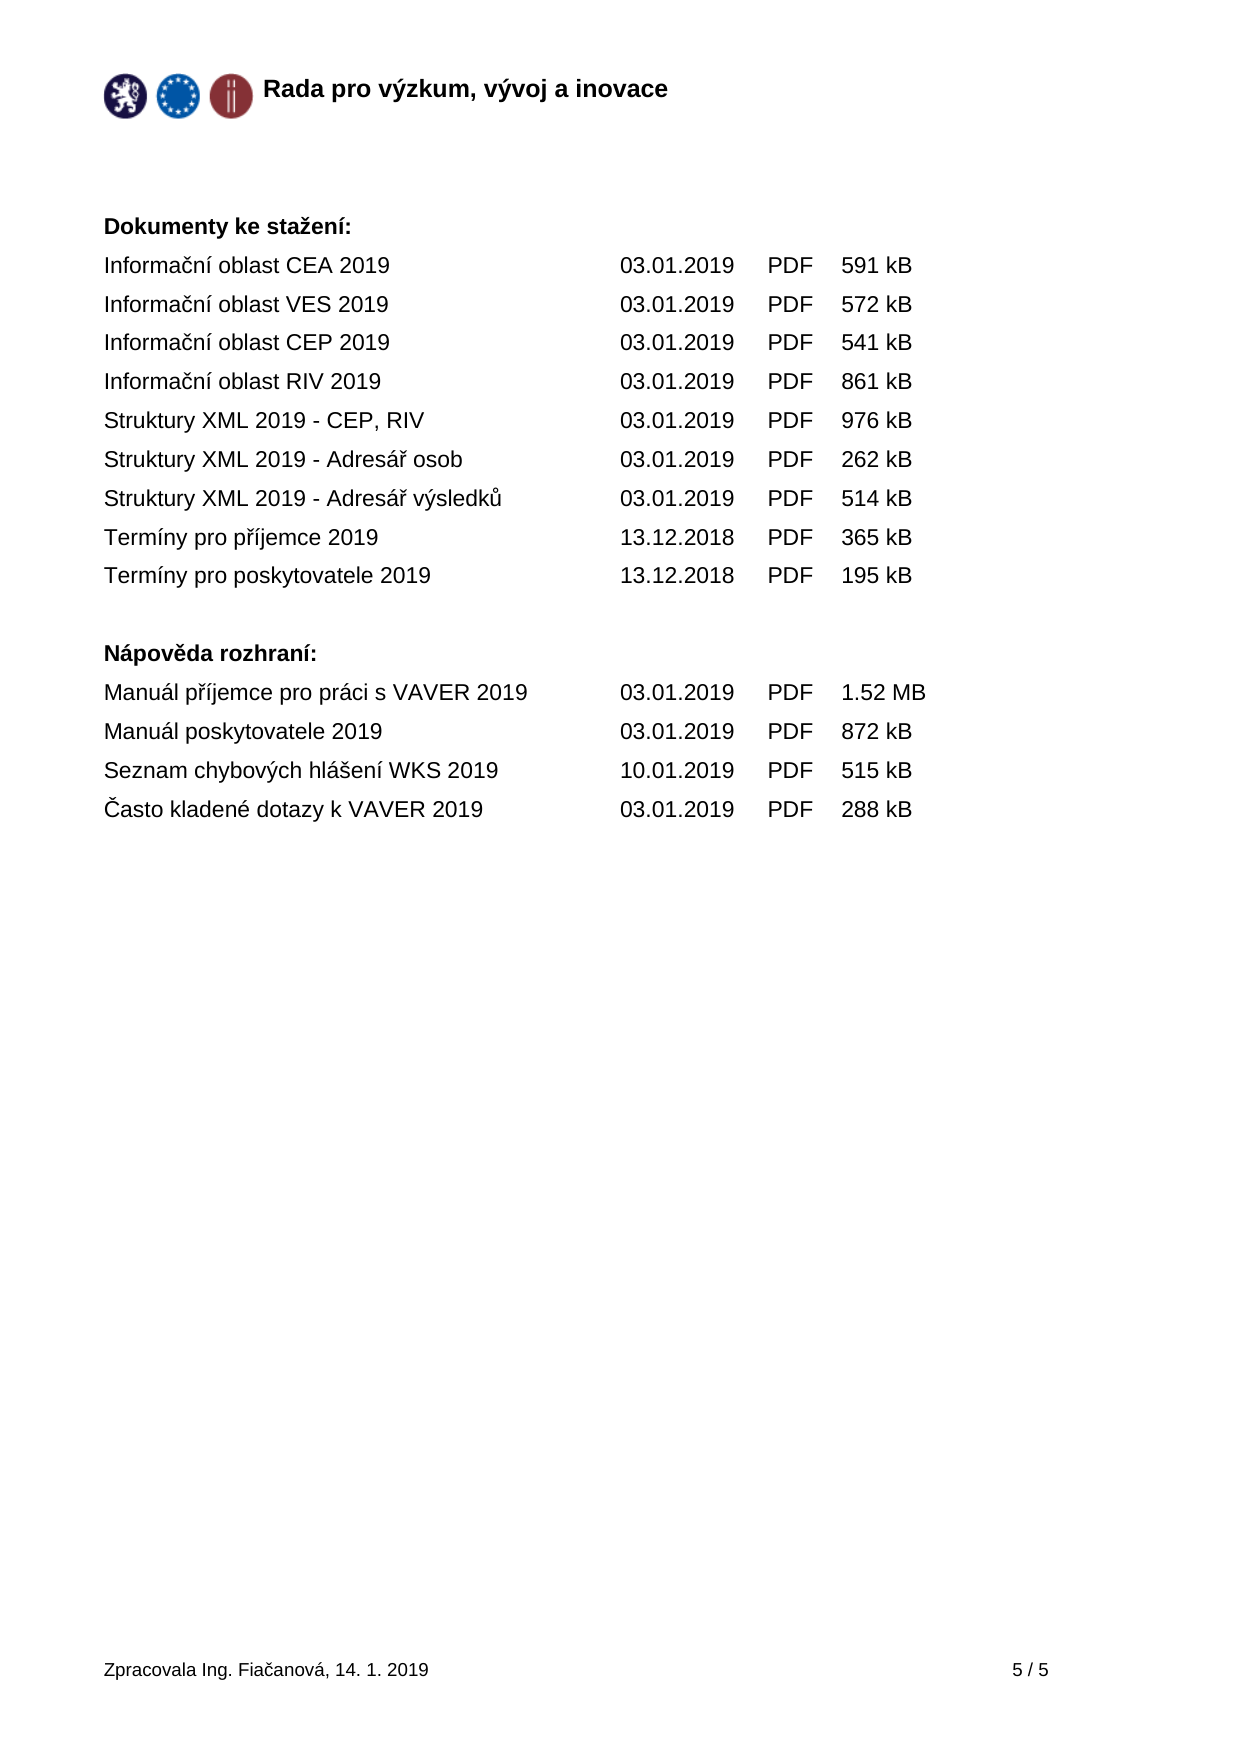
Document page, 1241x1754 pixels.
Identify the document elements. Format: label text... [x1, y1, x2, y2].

text Manuál příjemce pro práci s VAVER 2019 03.01.2019 PDF 1.52 MB [103, 679, 1137, 705]
text Seznam chybových hlášení WKS 2019 10.01.2019 PDF 515 kB [103, 757, 1137, 783]
text Struktury XML 2019 - Adresář osob 03.01.2019 PDF 262 kB [103, 446, 1137, 472]
text Termíny pro příjemce 2019 13.12.2018 PDF 365 kB [103, 524, 1137, 550]
text Struktury XML 2019 - Adresář výsledků 03.01.2019 PDF 514 kB [103, 485, 1137, 511]
text Informační oblast RIV 2019 03.01.2019 PDF 861 kB [103, 368, 1137, 394]
text Informační oblast VES 2019 03.01.2019 PDF 572 kB [103, 291, 1137, 317]
text Často kladené dotazy k VAVER 2019 03.01.2019 PDF 288 kB [103, 796, 1137, 822]
text Struktury XML 2019 - CEP, RIV 03.01.2019 PDF 976 kB [103, 407, 1137, 433]
text Dokumenty ke stažení: [103, 213, 1137, 239]
text Manuál poskytovatele 2019 03.01.2019 PDF 872 kB [103, 718, 1137, 744]
text Nápověda rozhraní: [103, 640, 1137, 667]
text Informační oblast CEP 2019 03.01.2019 PDF 541 kB [103, 329, 1137, 356]
text Informační oblast CEA 2019 03.01.2019 PDF 591 kB [103, 252, 1137, 278]
text Termíny pro poskytovatele 2019 13.12.2018 PDF 195 kB [103, 562, 1137, 589]
picture [103, 73, 254, 120]
